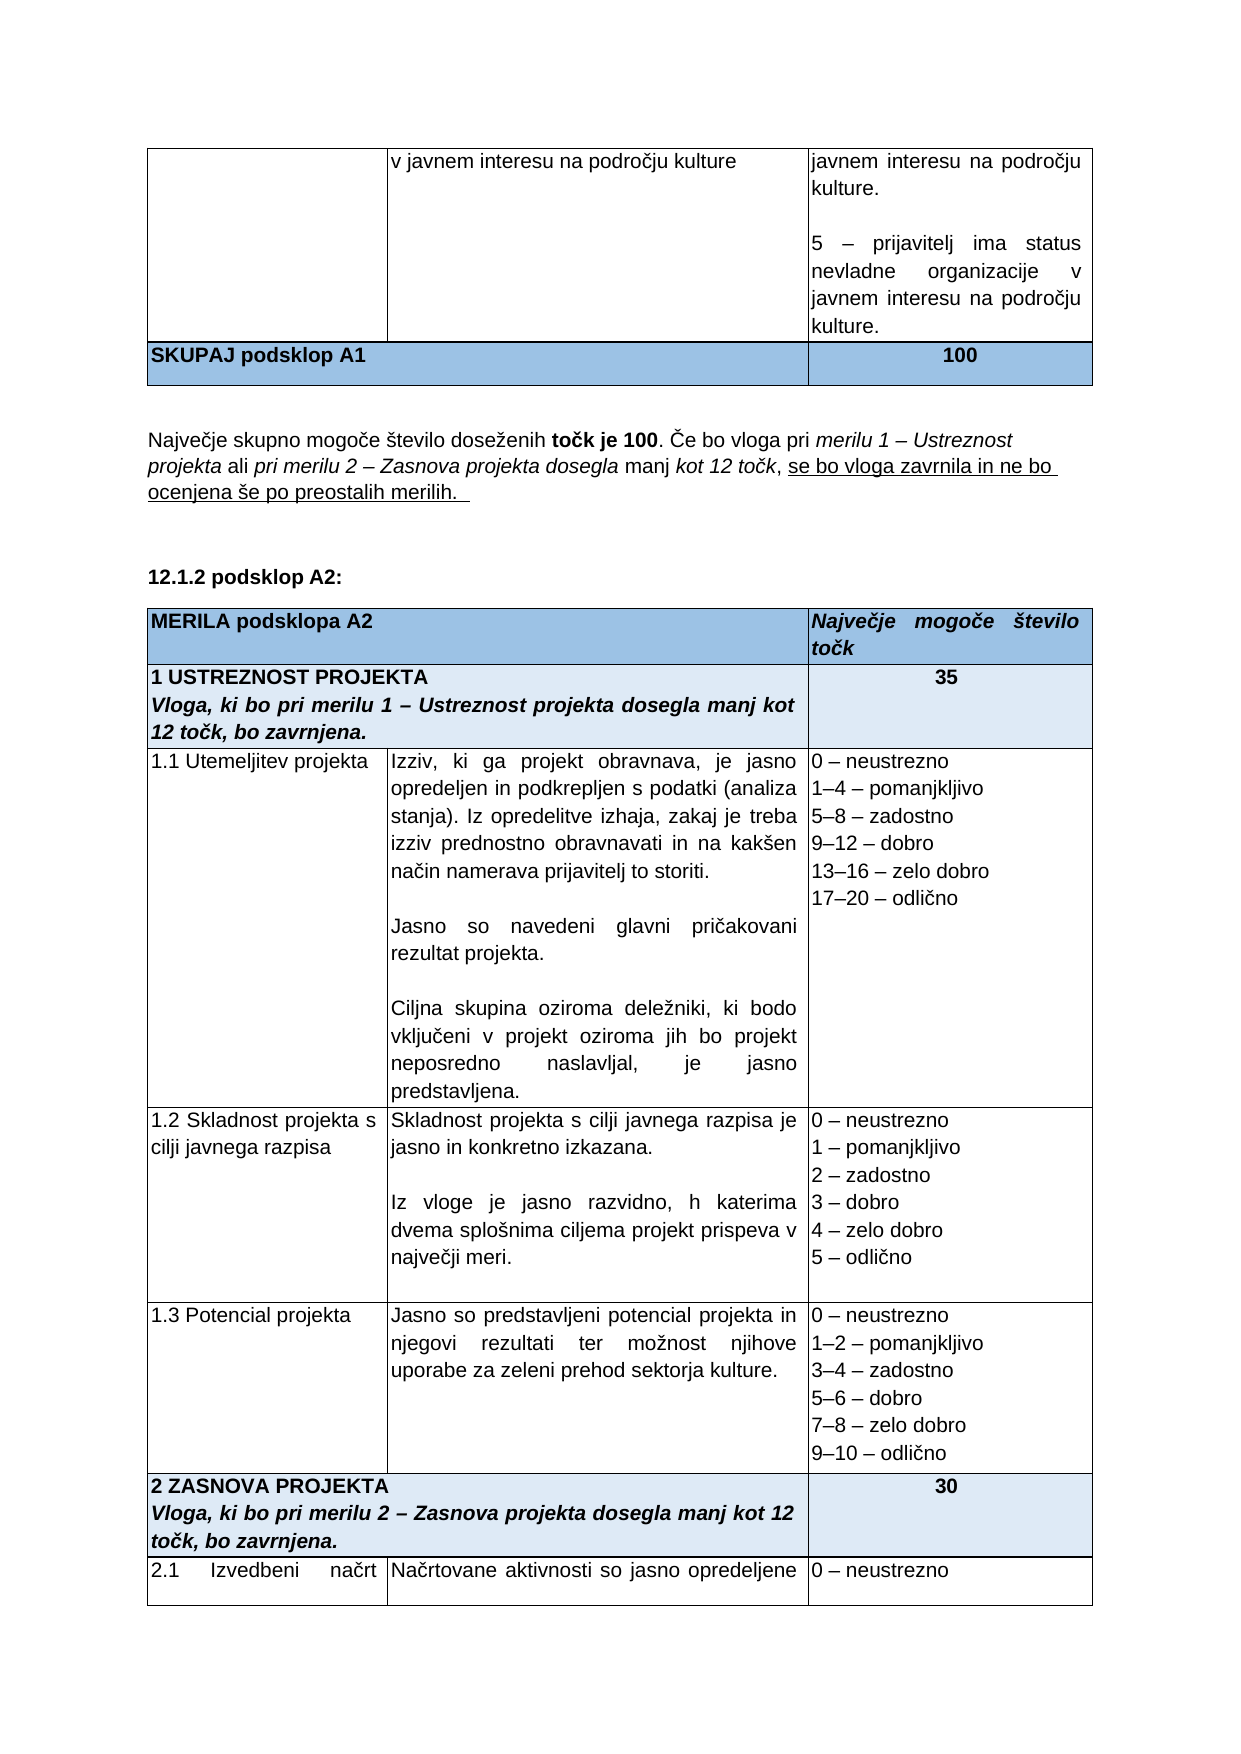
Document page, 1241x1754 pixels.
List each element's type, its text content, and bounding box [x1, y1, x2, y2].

table_cell 0 – neustrezno 1 – pomanjkljivo 2 – zadostno 3 – dobro 4 – zelo dobro 5 – odlično [809, 1108, 1092, 1302]
table_cell Jasno so predstavljeni potencial projekta in njegovi rezultati ter možnost njihove uporabe za zeleni prehod sektorja kulture. [388, 1303, 808, 1473]
table_cell 100 [809, 343, 1092, 385]
table_cell 1.2 Skladnost projekta s cilji javnega razpisa [148, 1108, 387, 1302]
table_cell 1.1 Utemeljitev projekta [148, 749, 387, 1107]
table_cell 0 – neustrezno 1–2 – pomanjkljivo 3–4 – zadostno 5–6 – dobro 7–8 – zelo dobro 9–10 – odlično [809, 1303, 1092, 1473]
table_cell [148, 1558, 387, 1605]
text 12.1.2 podsklop A2: [148, 565, 1093, 589]
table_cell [809, 149, 1092, 341]
table_cell SKUPAJ podsklop A1 [148, 343, 808, 385]
table_cell Skladnost projekta s cilji javnega razpisa je jasno in konkretno izkazana. Iz vloge je jasno razvidno, h katerima dvema splošnima ciljema projekt prispeva v največji meri. [388, 1108, 808, 1302]
table_cell 35 [809, 665, 1092, 748]
table_header MERILA podsklopa A2 [148, 609, 808, 664]
text Največje skupno mogoče število doseženih točk je 100. Če bo vloga pri merilu 1 – Ustreznost projekta ali pri merilu 2 – Zasnova projekta dosegla manj kot 12 točk, se bo vloga zavrnila in ne bo ocenjena še po preostalih merilih. [148, 428, 1093, 504]
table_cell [388, 1558, 808, 1605]
table_cell 1 USTREZNOST PROJEKTA Vloga, ki bo pri merilu 1 – Ustreznost projekta dosegla manj kot 12 točk, bo zavrnjena. [148, 665, 808, 748]
table_cell 1.3 Potencial projekta [148, 1303, 387, 1473]
table_cell 30 [809, 1474, 1092, 1556]
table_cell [809, 1558, 1092, 1605]
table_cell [148, 149, 387, 341]
table_cell Izziv, ki ga projekt obravnava, je jasno opredeljen in podkrepljen s podatki (analiza stanja). Iz opredelitve izhaja, zakaj je treba izziv prednostno obravnavati in na kakšen način namerava prijavitelj to storiti. Jasno so navedeni glavni pričakovani rezultat projekta. Ciljna skupina oziroma deležniki, ki bodo vključeni v projekt oziroma jih bo projekt neposredno naslavljal, je jasno predstavljena. [388, 749, 808, 1107]
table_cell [388, 149, 808, 341]
table_header Največje mogoče število točk [809, 609, 1092, 664]
table_cell 0 – neustrezno 1–4 – pomanjkljivo 5–8 – zadostno 9–12 – dobro 13–16 – zelo dobro 17–20 – odlično [809, 749, 1092, 1107]
table_cell 2 ZASNOVA PROJEKTA Vloga, ki bo pri merilu 2 – Zasnova projekta dosegla manj kot 12 točk, bo zavrnjena. [148, 1474, 808, 1556]
